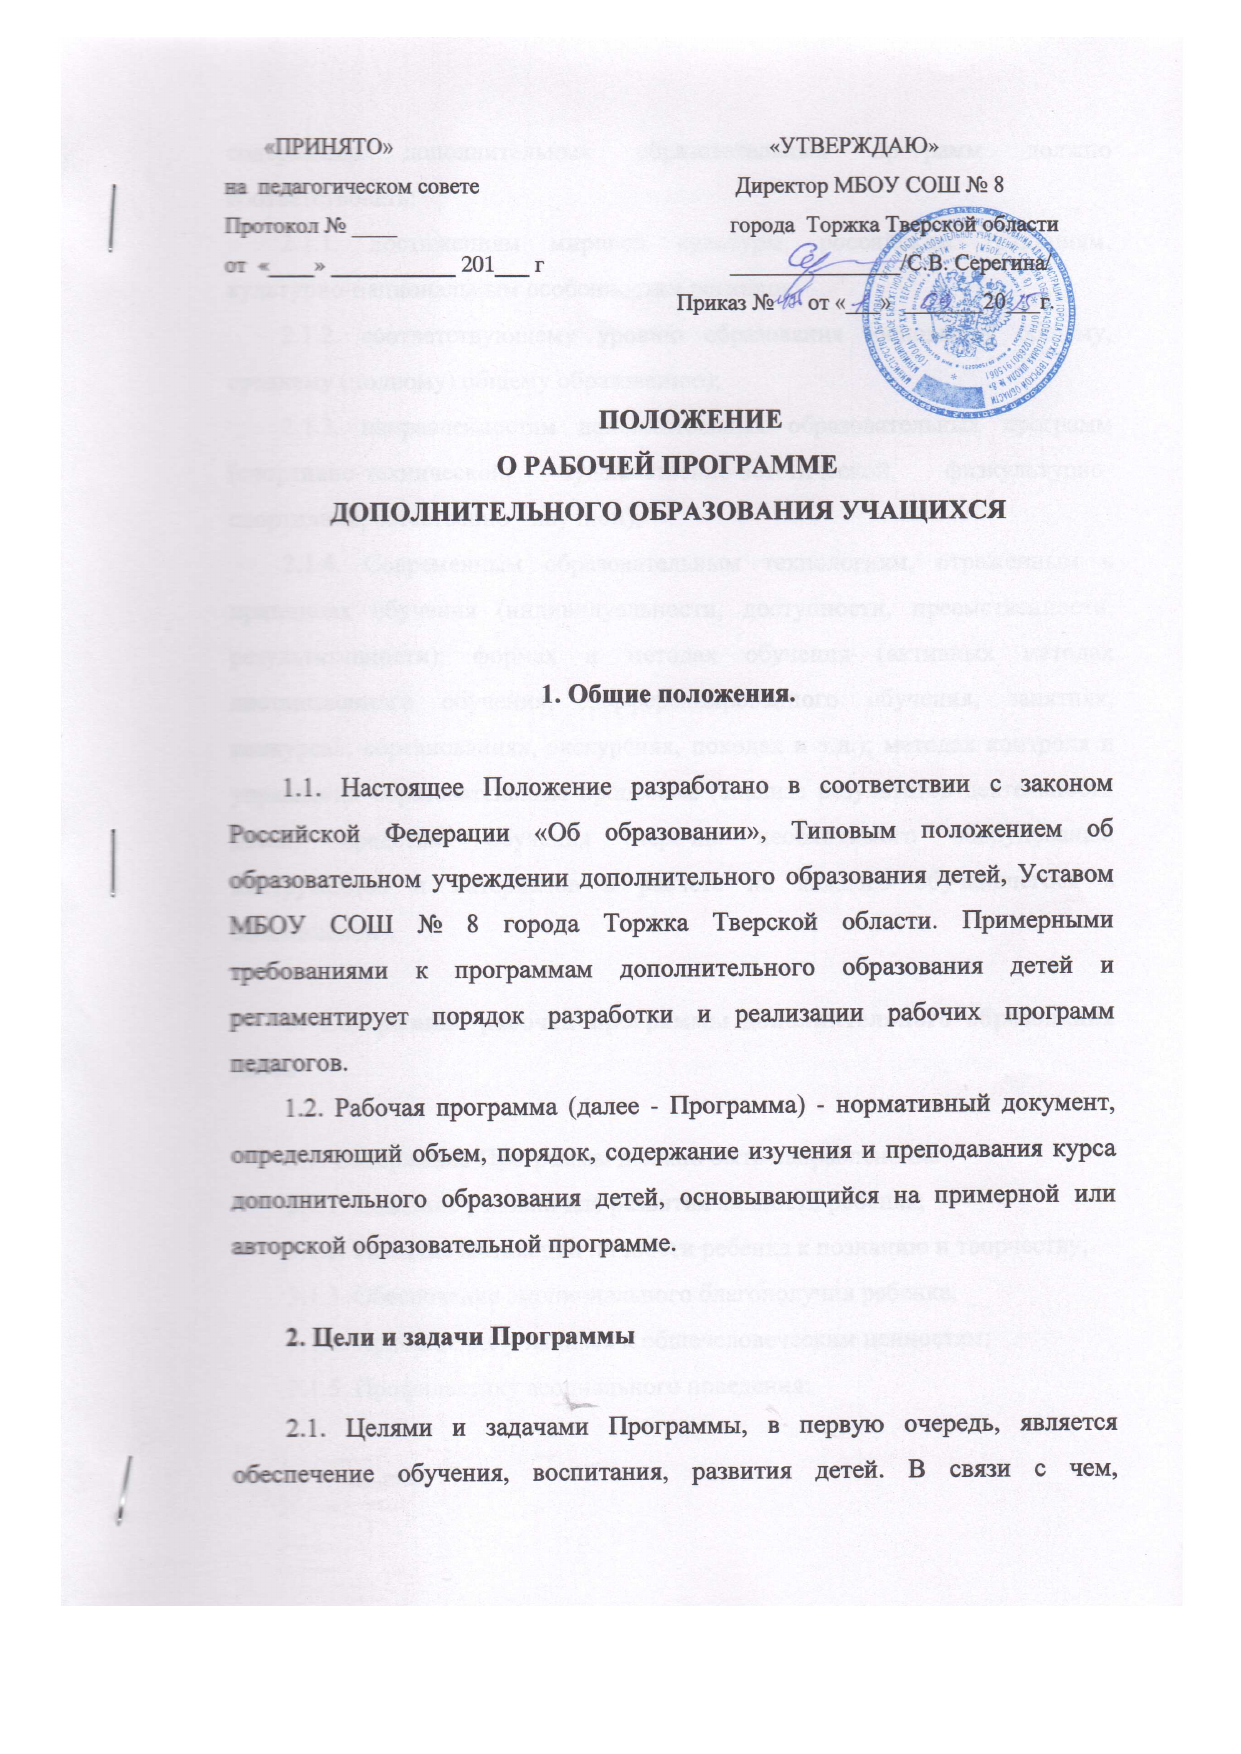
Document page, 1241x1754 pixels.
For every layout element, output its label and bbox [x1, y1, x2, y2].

picture [53, 37, 1187, 1602]
